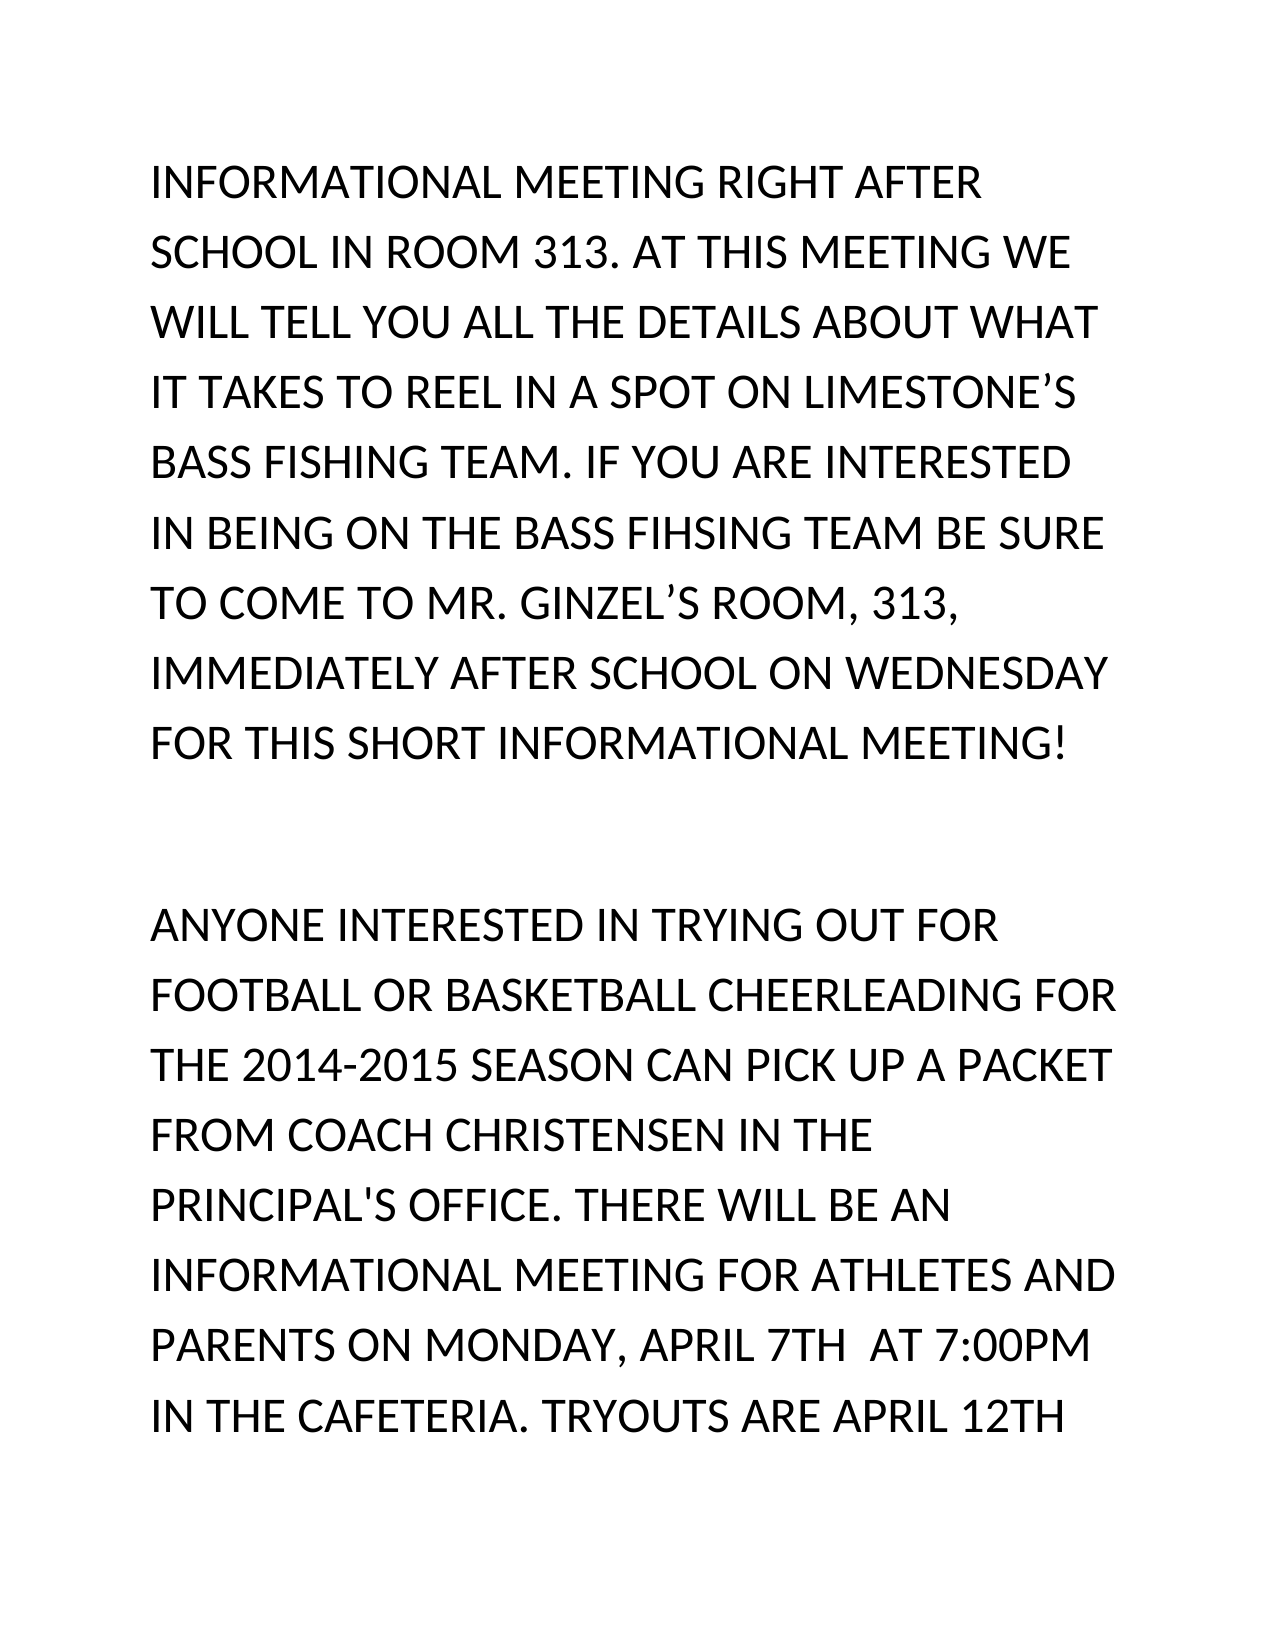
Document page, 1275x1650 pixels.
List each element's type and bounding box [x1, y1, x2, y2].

text [150, 893, 1125, 1444]
text [150, 150, 1125, 772]
